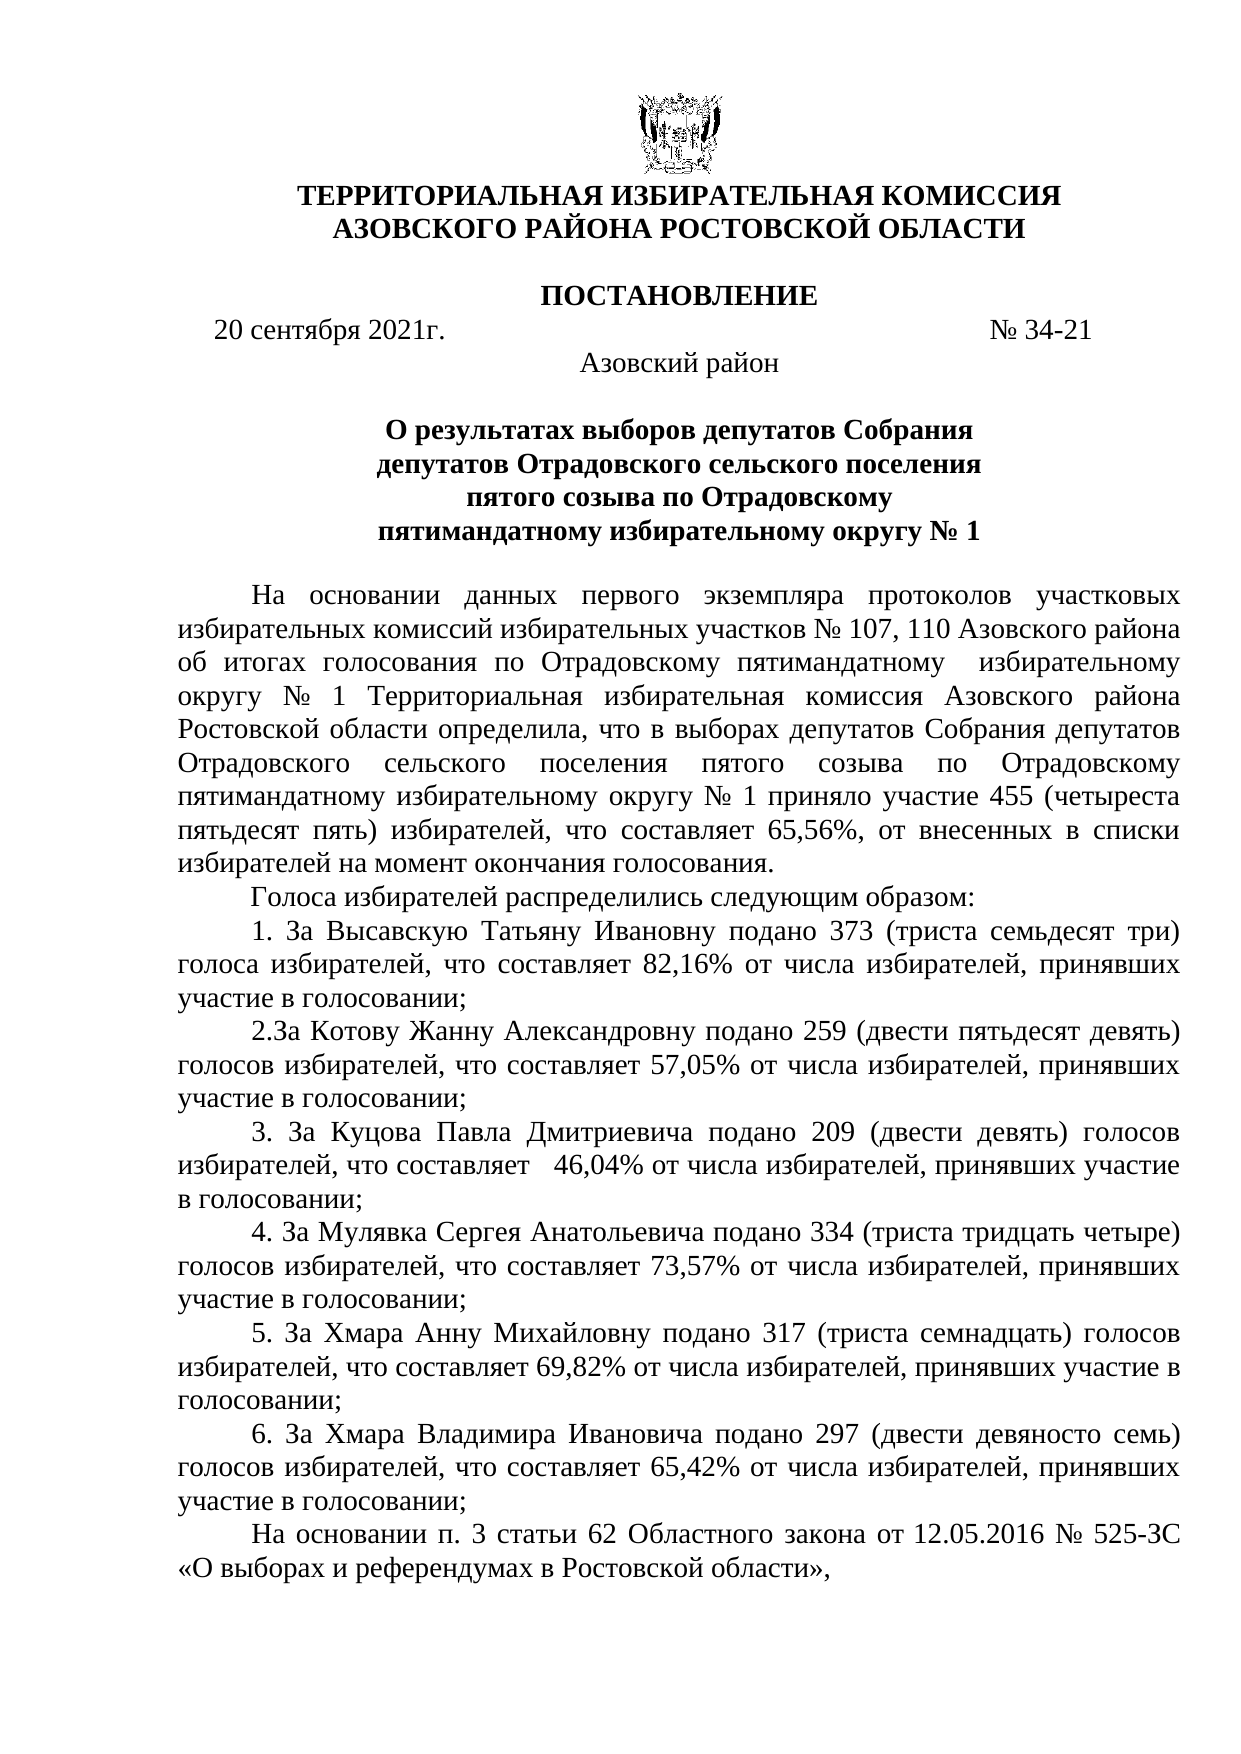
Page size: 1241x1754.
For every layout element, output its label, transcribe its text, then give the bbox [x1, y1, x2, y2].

text О результатах выборов депутатов Собрания [177, 412, 1181, 446]
text пятого созыва по Отрадовскому [177, 479, 1181, 513]
text ПОСТАНОВЛЕНИЕ [177, 278, 1181, 312]
text ТЕРРИТОРИАЛЬНАЯ ИЗБИРАТЕЛЬНАЯ КОМИССИЯ [177, 178, 1181, 211]
text 4. За Мулявка Сергея Анатольевича подано 334 (триста тридцать четыре) голосов избирателей, что составляет 73,57% от числа избирателей, принявших участие в голосовании; [177, 1214, 1181, 1315]
text Голоса избирателей распределились следующим образом: [177, 879, 1181, 913]
text На основании п. 3 статьи 62 Областного закона от 12.05.2016 № 525-ЗС «О выборах и референдумах в Ростовской области», [177, 1516, 1181, 1583]
text 3. За Куцова Павла Дмитриевича подано 209 (двести девять) голосов избирателей, что составляет 46,04% от числа избирателей, принявших участие в голосовании; [177, 1114, 1181, 1214]
text 1. За Высавскую Татьяну Ивановну подано 373 (триста семьдесят три) голоса избирателей, что составляет 82,16% от числа избирателей, принявших участие в голосовании; [177, 913, 1181, 1013]
text 5. За Хмара Анну Михайловну подано 317 (триста семнадцать) голосов избирателей, что составляет 69,82% от числа избирателей, принявших участие в голосовании; [177, 1315, 1181, 1416]
text На основании данных первого экземпляра протоколов участковых избирательных комиссий избирательных участков № 107, 110 Азовского района об итогах голосования по Отрадовскому пятимандатному избирательному округу № 1 Территориальная избирательная комиссия Азовского района Ростовской области определила, что в выборах депутатов Собрания депутатов Отрадовского сельского поселения пятого созыва по Отрадовскому пятимандатному избирательному округу № 1 приняло участие 455 (четыреста пятьдесят пять) избирателей, что составляет 65,56%, от внесенных в списки избирателей на момент окончания голосования. [177, 577, 1181, 879]
text Азовский район [177, 345, 1181, 379]
text 20 сентября 2021г. № 34-21 [177, 312, 1181, 345]
text 2.За Котову Жанну Александровну подано 259 (двести пятьдесят девять) голосов избирателей, что составляет 57,05% от числа избирателей, принявших участие в голосовании; [177, 1013, 1181, 1114]
text депутатов Отрадовского сельского поселения [177, 446, 1181, 479]
picture [632, 88, 727, 178]
text АЗОВСКОГО РАЙОНА РОСТОВСКОЙ ОБЛАСТИ [177, 211, 1181, 245]
text 6. За Хмара Владимира Ивановича подано 297 (двести девяносто семь) голосов избирателей, что составляет 65,42% от числа избирателей, принявших участие в голосовании; [177, 1416, 1181, 1516]
text пятимандатному избирательному округу № 1 [177, 513, 1181, 547]
